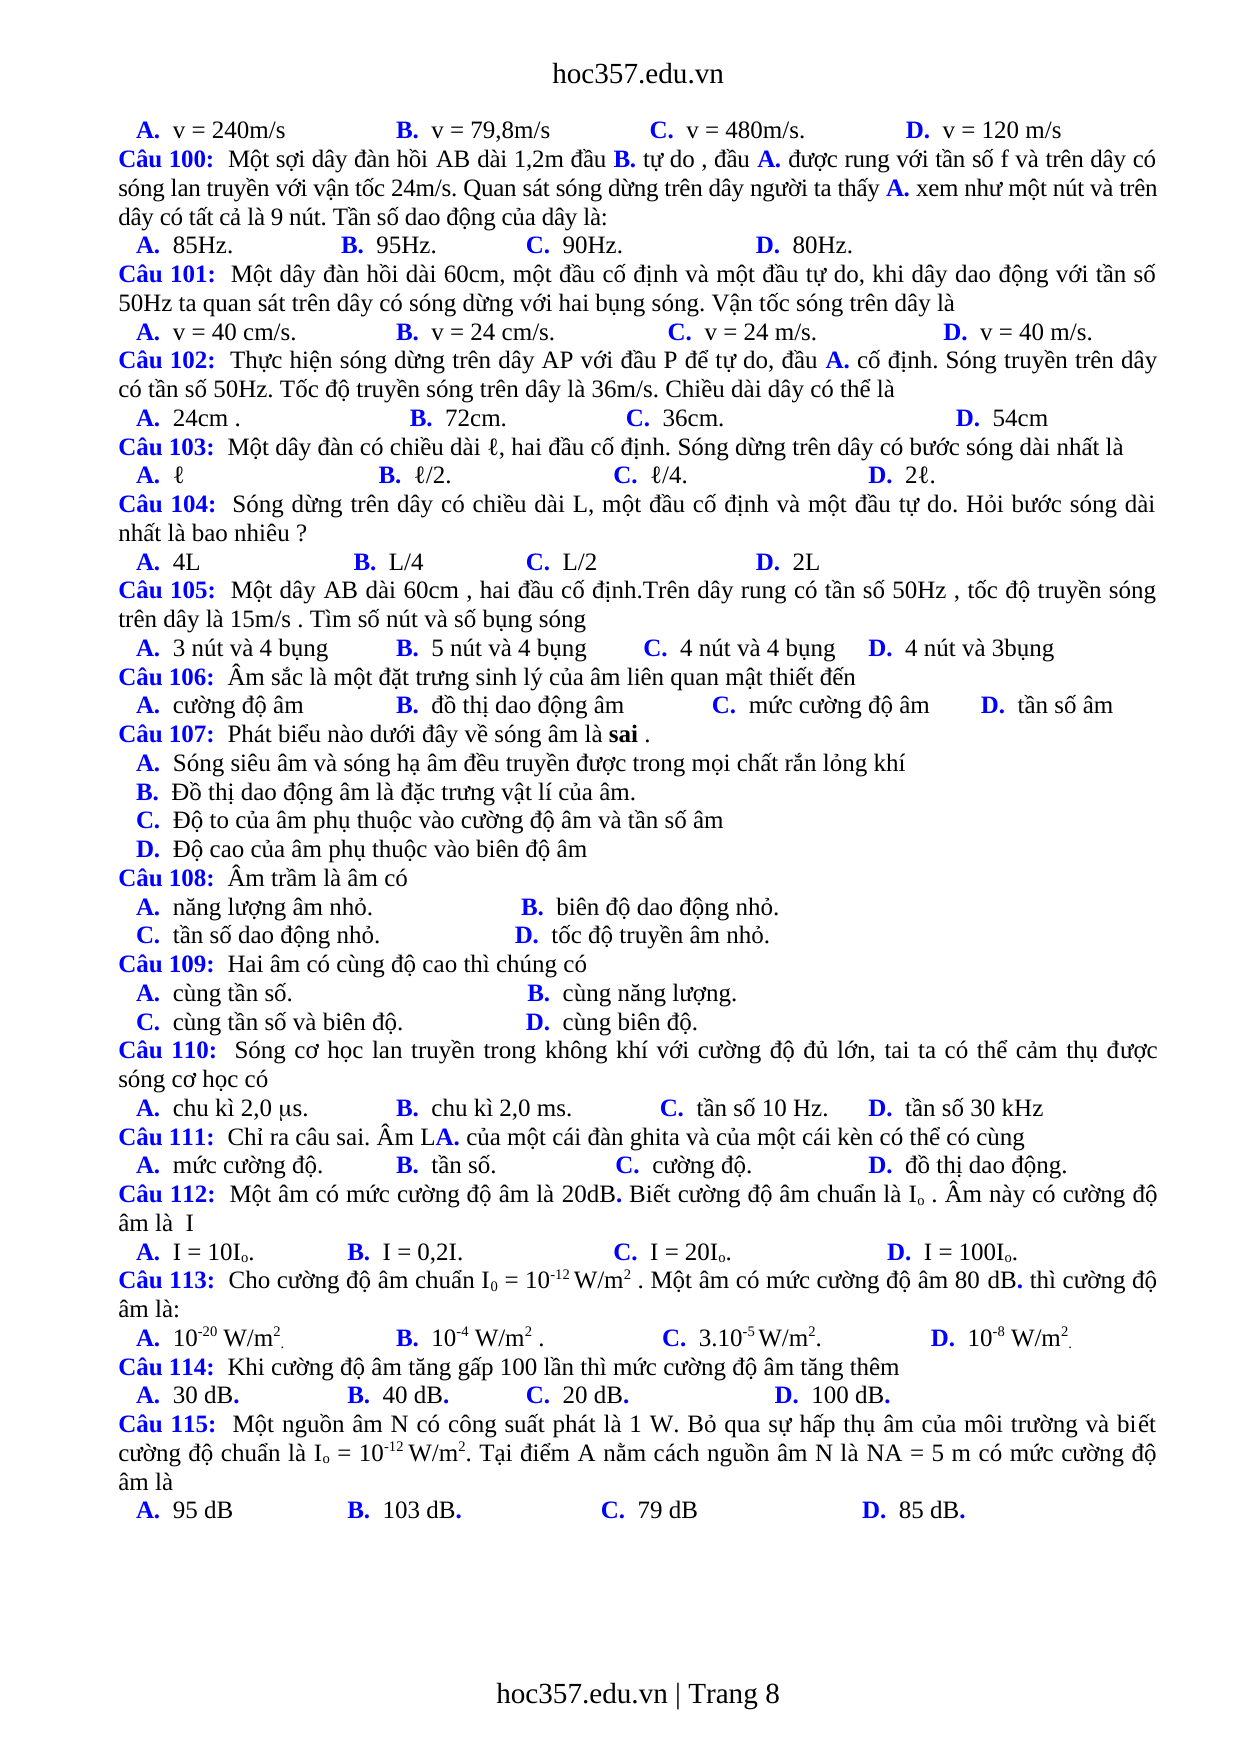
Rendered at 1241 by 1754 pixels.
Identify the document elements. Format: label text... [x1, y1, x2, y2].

text A. 30 dB. B. 40 dB. C. 20 dB. D. 100 dB. [118, 1381, 1157, 1409]
text Câu 102: Thực hiện sóng dừng trên dây AP với đầu P để tự do, đầu A. cố định. Sóng truyền trên dây có tần số 50Hz. Tốc độ truyền sóng trên dây là 36m/s. Chiều dài dây có thể là [118, 346, 1157, 403]
text D. Độ cao của âm phụ thuộc vào biên độ âm [118, 834, 1157, 863]
text Câu 109: Hai âm có cùng độ cao thì chúng có [118, 949, 1157, 978]
text A. chu kì 2,0 s. B. chu kì 2,0 ms. C. tần số 10 Hz. D. tần số 30 kHz [118, 1093, 1157, 1122]
text A. v = 240m/s B. v = 79,8m/s C. v = 480m/s. D. v = 120 m/s [118, 116, 1157, 144]
text Câu 105: Một dây AB dài 60cm , hai đầu cố định.Trên dây rung có tần số 50Hz , tốc độ truyền sóng trên dây là 15m/s . Tìm số nút và số bụng sóng [118, 576, 1157, 633]
text Câu 112: Một âm có mức cường độ âm là 20dB. Biết cường độ âm chuẩn là Io . Âm này có cường độ âm là I [118, 1179, 1157, 1237]
text Câu 103: Một dây đàn có chiều dài ℓ, hai đầu cố định. Sóng dừng trên dây có bước sóng dài nhất là [118, 432, 1157, 461]
text A. 24cm . B. 72cm. C. 36cm. D. 54cm [118, 403, 1157, 432]
text A. 95 dB B. 103 dB. C. 79 dB D. 85 dB. [118, 1496, 1157, 1524]
text B. Đồ thị dao động âm là đặc trưng vật lí của âm. [118, 777, 1157, 806]
text A. 3 nút và 4 bụng B. 5 nút và 4 bụng C. 4 nút và 4 bụng D. 4 nút và 3bụng [118, 633, 1157, 662]
text Câu 104: Sóng dừng trên dây có chiều dài L, một đầu cố định và một đầu tự do. Hỏi bước sóng dài nhất là bao nhiêu ? [118, 489, 1157, 547]
text A. 85Hz. B. 95Hz. C. 90Hz. D. 80Hz. [118, 231, 1157, 259]
text Câu 106: Âm sắc là một đặt trưng sinh lý của âm liên quan mật thiết đến [118, 662, 1157, 691]
text Câu 115: Một nguồn âm N có công suất phát là 1 W. Bỏ qua sự hấp thụ âm của môi trường và biết cường độ chuẩn là Io = 10-12 W/m2. Tại điểm A nằm cách nguồn âm N là NA = 5 m có mức cường độ âm là [118, 1409, 1157, 1496]
text A. v = 40 cm/s. B. v = 24 cm/s. C. v = 24 m/s. D. v = 40 m/s. [118, 317, 1157, 346]
text Câu 113: Cho cường độ âm chuẩn I0 = 10-12 W/m2 . Một âm có mức cường độ âm 80 dB. thì cường độ âm là: [118, 1266, 1157, 1323]
text Câu 111: Chỉ ra câu sai. Âm LA. của một cái đàn ghita và của một cái kèn có thể có cùng [118, 1122, 1157, 1151]
text A. ℓ B. ℓ/2. C. ℓ/4. D. 2ℓ. [118, 461, 1157, 489]
text Câu 107: Phát biểu nào dưới đây về sóng âm là sai . [118, 719, 1157, 748]
text Câu 101: Một dây đàn hồi dài 60cm, một đầu cố định và một đầu tự do, khi dây dao động với tần số 50Hz ta quan sát trên dây có sóng dừng với hai bụng sóng. Vận tốc sóng trên dây là [118, 259, 1157, 317]
text C. tần số dao động nhỏ. D. tốc độ truyền âm nhỏ. [118, 921, 1157, 949]
text Câu 108: Âm trầm là âm có [118, 863, 1157, 892]
text A. cường độ âm B. đồ thị dao động âm C. mức cường độ âm D. tần số âm [118, 691, 1157, 719]
text Câu 110: Sóng cơ học lan truyền trong không khí với cường độ đủ lớn, tai ta có thể cảm thụ được sóng cơ học có [118, 1036, 1157, 1093]
text A. I = 10Io. B. I = 0,2I. C. I = 20Io. D. I = 100Io. [118, 1237, 1157, 1266]
text A. mức cường độ. B. tần số. C. cường độ. D. đồ thị dao động. [118, 1151, 1157, 1179]
text A. 10-20 W/m2. B. 10-4 W/m2 . C. 3.10-5 W/m2. D. 10-8 W/m2. [118, 1323, 1157, 1352]
text C. cùng tần số và biên độ. D. cùng biên độ. [118, 1007, 1157, 1036]
text Câu 100: Một sợi dây đàn hồi AB dài 1,2m đầu B. tự do , đầu A. được rung với tần số f và trên dây có sóng lan truyền với vận tốc 24m/s. Quan sát sóng dừng trên dây người ta thấy A. xem như một nút và trên dây có tất cả là 9 nút. Tần số dao động của dây là: [118, 144, 1157, 231]
text Câu 114: Khi cường độ âm tăng gấp 100 lần thì mức cường độ âm tăng thêm [118, 1352, 1157, 1381]
text A. Sóng siêu âm và sóng hạ âm đều truyền được trong mọi chất rắn lỏng khí [118, 748, 1157, 777]
text C. Độ to của âm phụ thuộc vào cường độ âm và tần số âm [118, 806, 1157, 834]
text A. 4L B. L/4 C. L/2 D. 2L [118, 547, 1157, 576]
text A. năng lượng âm nhỏ. B. biên độ dao động nhỏ. [118, 892, 1157, 921]
text A. cùng tần số. B. cùng năng lượng. [118, 978, 1157, 1007]
